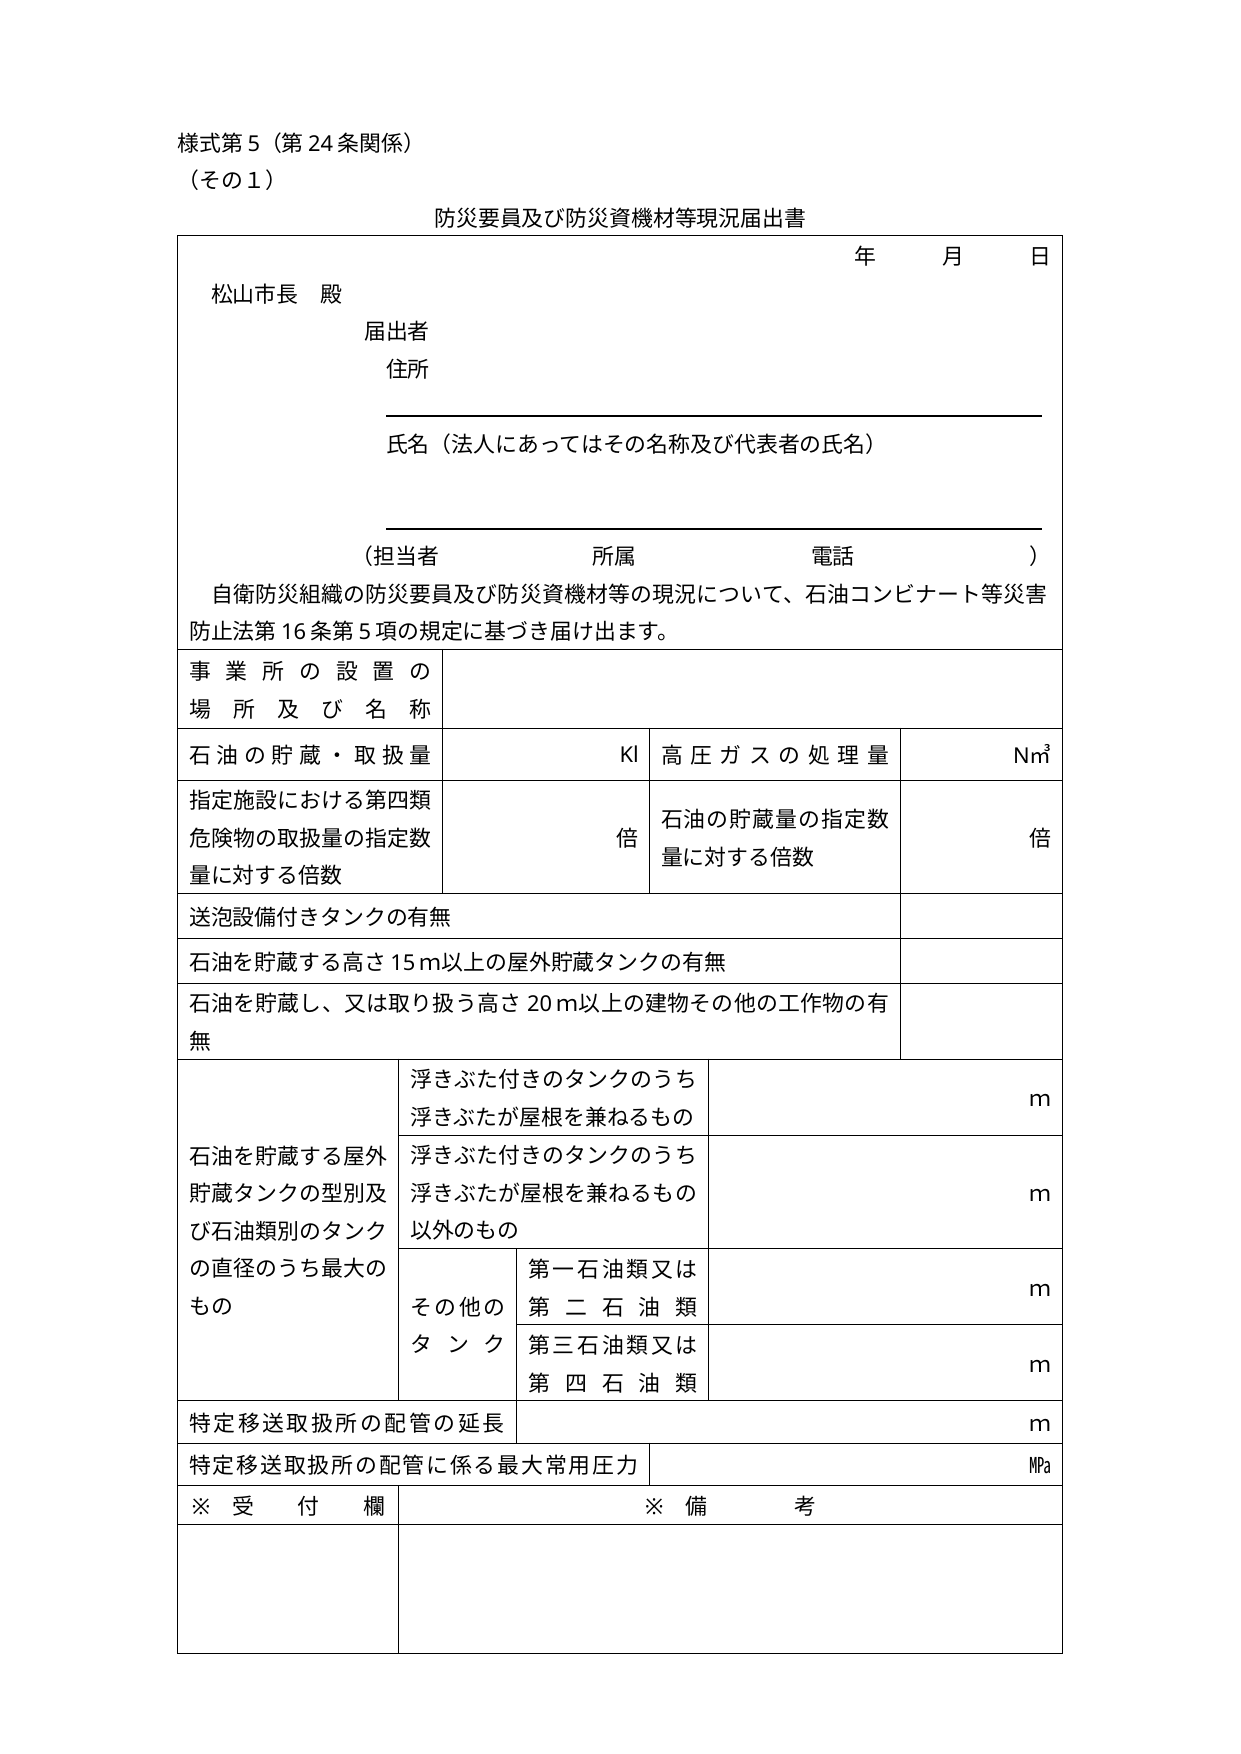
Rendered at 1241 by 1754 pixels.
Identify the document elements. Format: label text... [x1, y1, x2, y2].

table_cell 事業所の設置の 場所及び名称 [178, 650, 442, 727]
table_cell 特定移送取扱所の配管の延長 [178, 1401, 516, 1442]
table_cell 石油を貯蔵し、又は取り扱う高さ20ｍ以上の建物その他の工作物の有無 [178, 984, 900, 1058]
table_cell 倍 [443, 781, 649, 893]
table_cell 指定施設における第四類危険物の取扱量の指定数量に対する倍数 [178, 781, 442, 893]
table_cell その他のタンク [399, 1249, 516, 1400]
table_cell [178, 1525, 398, 1653]
text 様式第5（第24条関係） [177, 123, 1063, 160]
table_cell [901, 939, 1062, 982]
table_cell [443, 650, 1062, 727]
table_cell ｍ [709, 1136, 1062, 1248]
table_header 年 月 日 松山市長 殿 届出者 住所 氏名（法人にあってはその名称及び代表者の氏名） （担当者 所属 電話 ） 自衛防災組織の防災要員及び防災資機材等の現況について、石油コンビナート等災害防止法第16条第5項の規定に基づき届け出ます。 [178, 236, 1062, 649]
table_cell ※ 受 付 欄 [178, 1486, 398, 1523]
table_cell 送泡設備付きタンクの有無 [178, 894, 900, 938]
table_cell 石油の貯蔵・取扱量 [178, 729, 442, 779]
table_cell 浮きぶた付きのタンクのうち浮きぶたが屋根を兼ねるもの以外のもの [399, 1136, 708, 1248]
table_cell 特定移送取扱所の配管に係る最大常用圧力 [178, 1444, 649, 1485]
table_cell 石油を貯蔵する屋外貯蔵タンクの型別及び石油類別のタンクの直径のうち最大のもの [178, 1060, 398, 1400]
table_cell Kl [443, 729, 649, 779]
table_cell [399, 1525, 1062, 1653]
table_cell 浮きぶた付きのタンクのうち浮きぶたが屋根を兼ねるもの [399, 1060, 708, 1134]
table_cell ｍ [709, 1060, 1062, 1134]
table_cell 第三石油類又は第四石油類 [517, 1325, 708, 1400]
table_cell [901, 894, 1062, 938]
table_cell ｍ [709, 1249, 1062, 1324]
table_cell 高圧ガスの処理量 [650, 729, 900, 779]
table_cell 倍 [901, 781, 1062, 893]
table_cell [901, 984, 1062, 1058]
table_cell 第一石油類又は第二石油類 [517, 1249, 708, 1324]
table_cell ㎫ [650, 1444, 1062, 1485]
table_cell 石油の貯蔵量の指定数量に対する倍数 [650, 781, 900, 893]
table_cell 石油を貯蔵する高さ15ｍ以上の屋外貯蔵タンクの有無 [178, 939, 900, 982]
table_cell ※ 備 考 [399, 1486, 1062, 1523]
table_cell ｍ [517, 1401, 1062, 1442]
table_cell N㎥ [901, 729, 1062, 779]
text （その１） [177, 160, 1063, 198]
text 防災要員及び防災資機材等現況届出書 [177, 198, 1063, 235]
table_cell ｍ [709, 1325, 1062, 1400]
